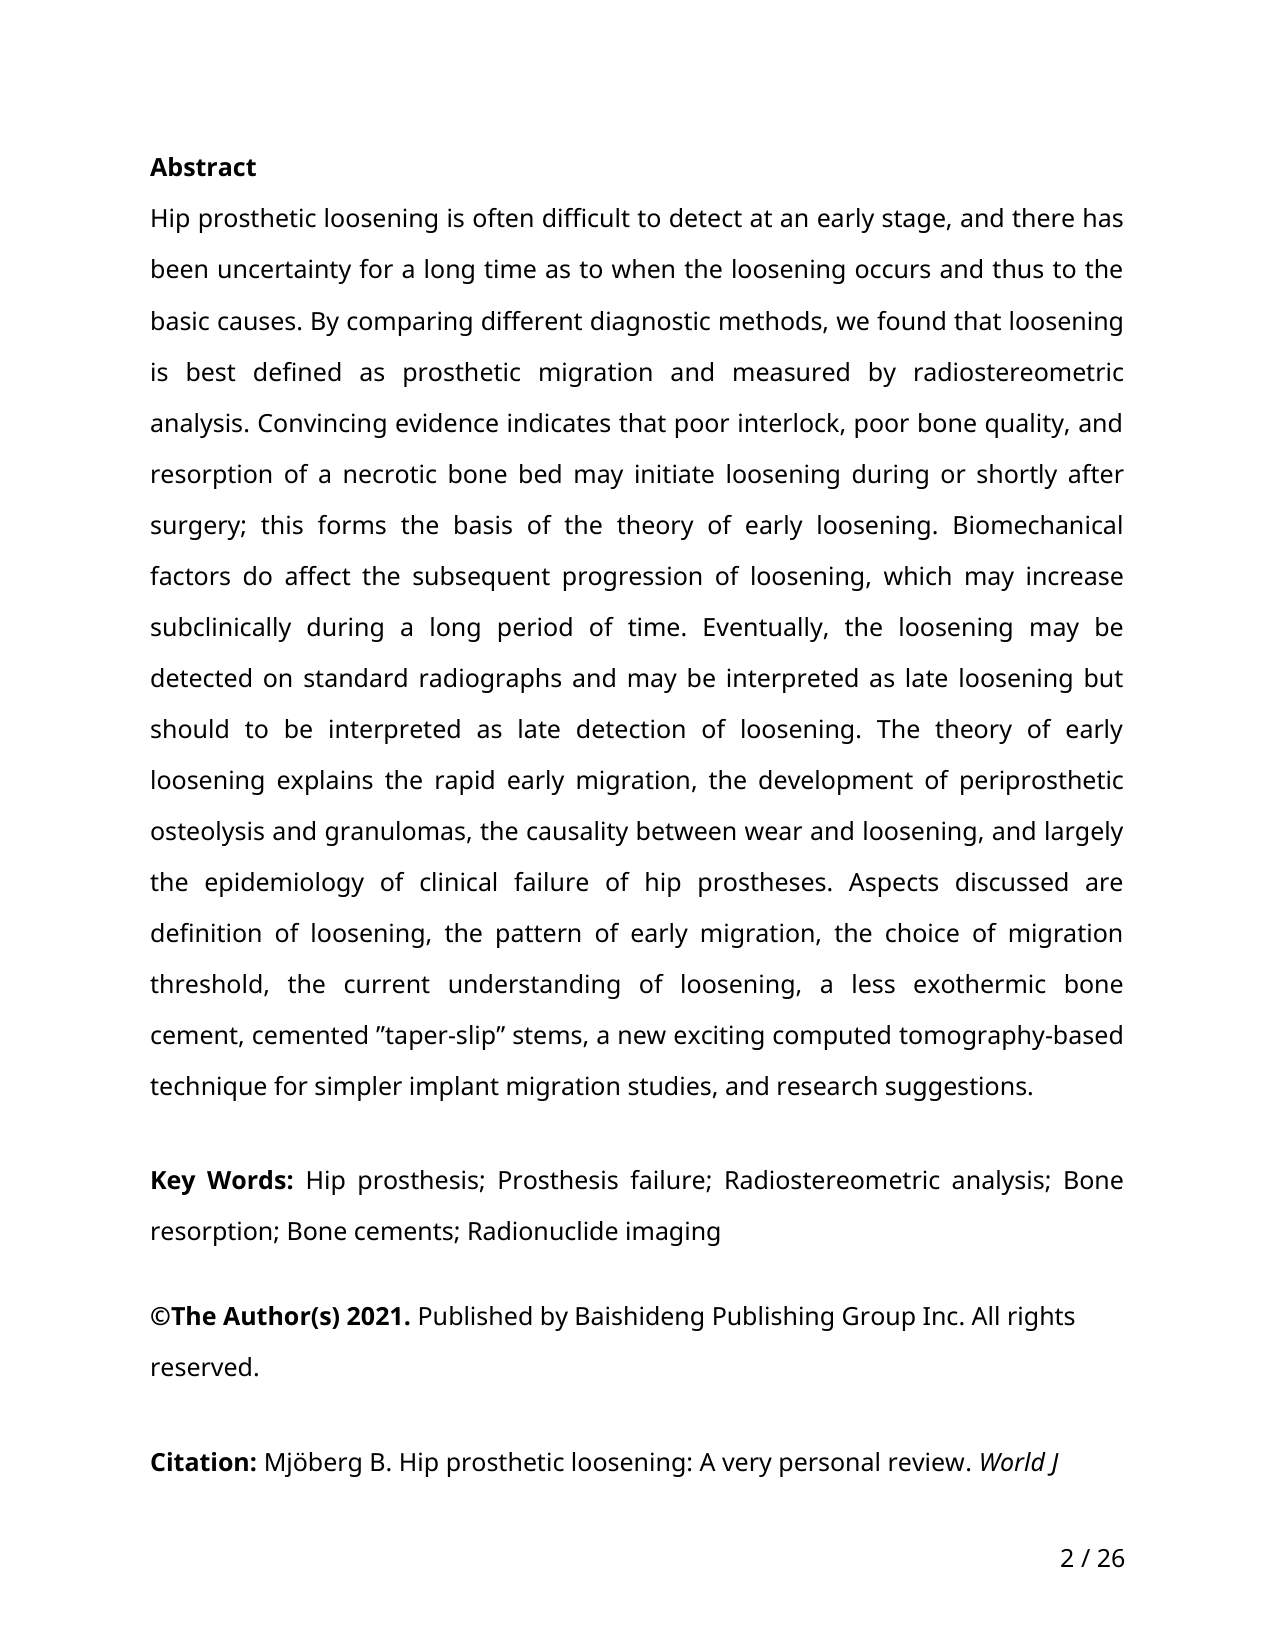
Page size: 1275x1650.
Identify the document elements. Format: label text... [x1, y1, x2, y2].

text Abstract [150, 150, 1125, 184]
text Key Words: Hip prosthesis; Prosthesis failure; Radiostereometric analysis; Bone resorption; Bone cements; Radionuclide imaging [150, 1163, 1125, 1248]
text ©The Author(s) 2021. Published by Baishideng Publishing Group Inc. All rights reserved. [150, 1299, 1125, 1384]
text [150, 1444, 1125, 1478]
text Hip prosthetic loosening is often difficult to detect at an early stage, and there has been uncertainty for a long time as to when the loosening occurs and thus to the basic causes. By comparing different diagnostic methods, we found that loosening is best defined as prosthetic migration and measured by radiostereometric analysis. Convincing evidence indicates that poor interlock, poor bone quality, and resorption of a necrotic bone bed may initiate loosening during or shortly after surgery; this forms the basis of the theory of early loosening. Biomechanical factors do affect the subsequent progression of loosening, which may increase subclinically during a long period of time. Eventually, the loosening may be detected on standard radiographs and may be interpreted as late loosening but should to be interpreted as late detection of loosening. The theory of early loosening explains the rapid early migration, the development of periprosthetic osteolysis and granulomas, the causality between wear and loosening, and largely the epidemiology of clinical failure of hip prostheses. Aspects discussed are definition of loosening, the pattern of early migration, the choice of migration threshold, the current understanding of loosening, a less exothermic bone cement, cemented ”taper-slip” stems, a new exciting computed tomography-based technique for simpler implant migration studies, and research suggestions. [150, 201, 1125, 1103]
